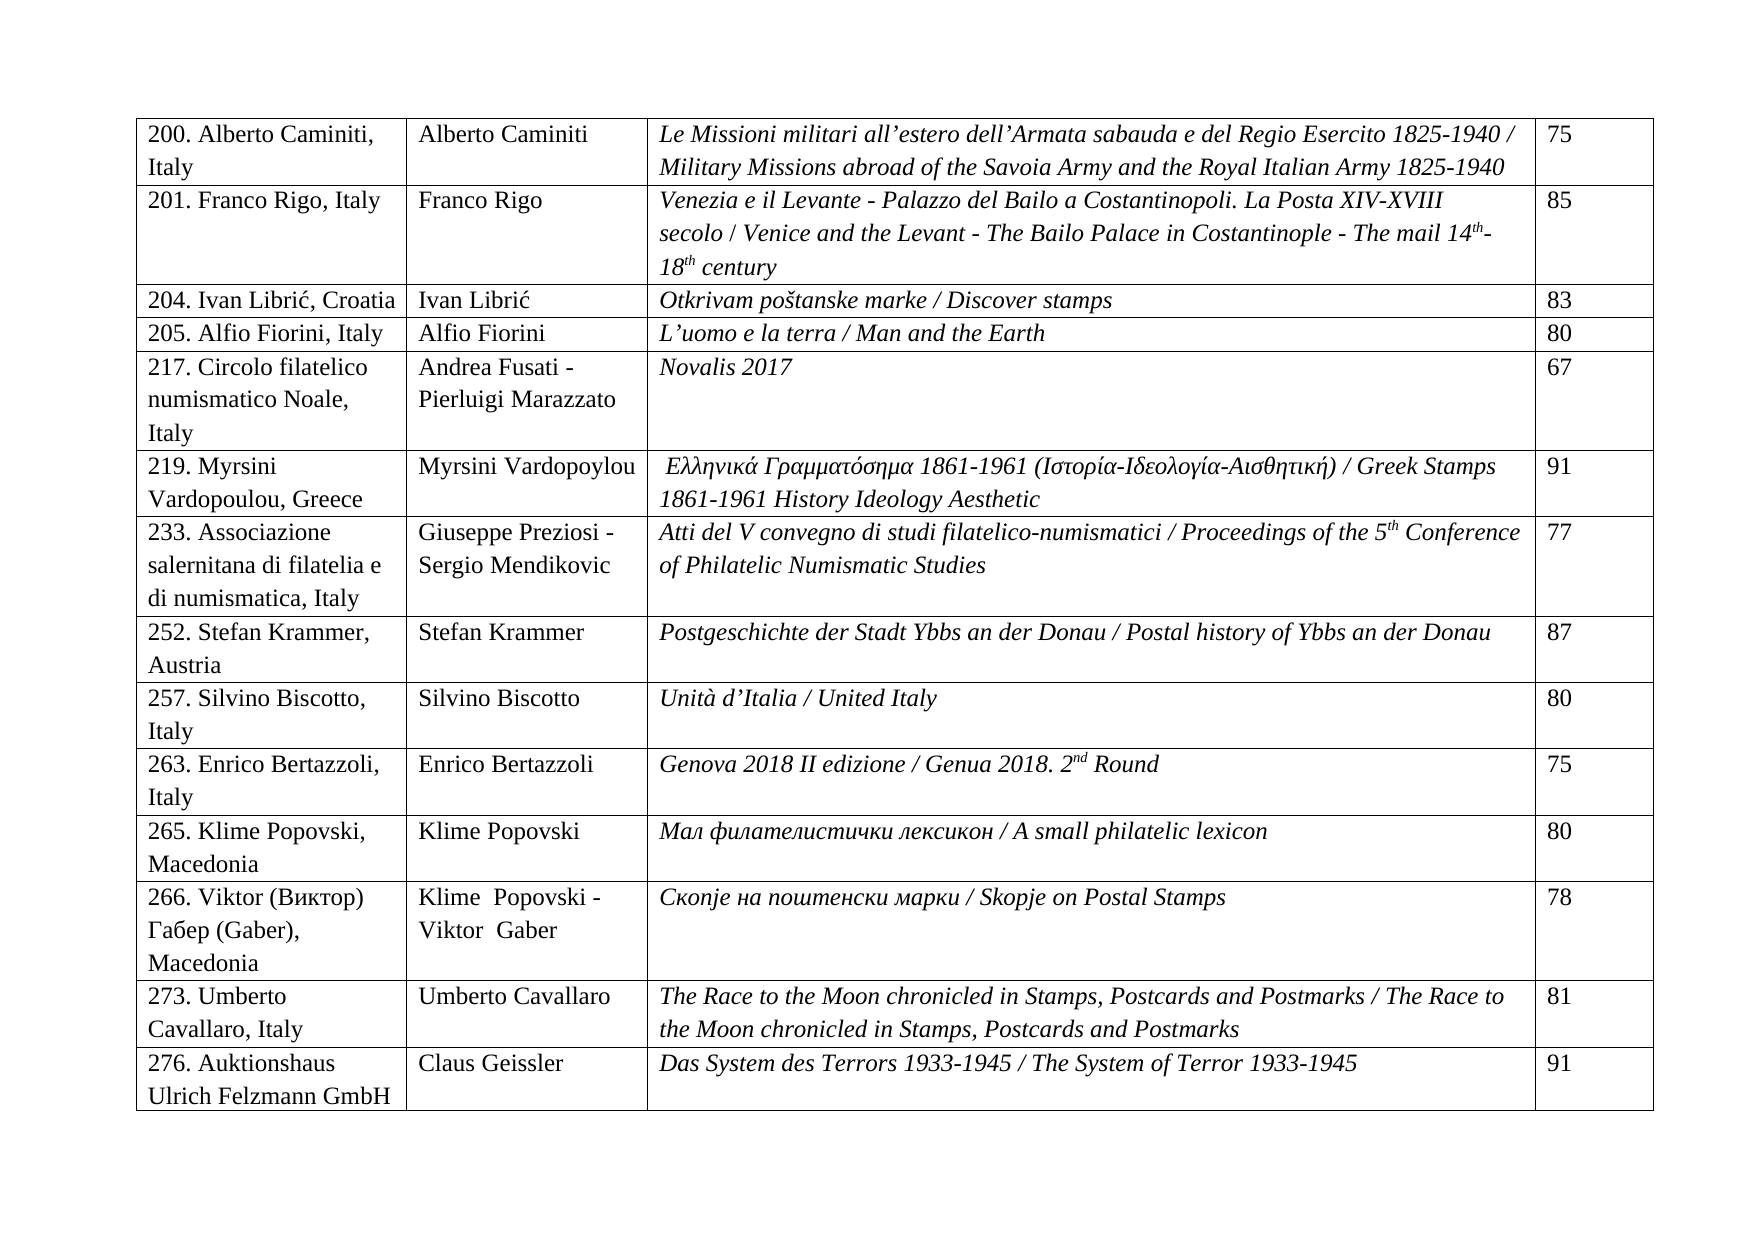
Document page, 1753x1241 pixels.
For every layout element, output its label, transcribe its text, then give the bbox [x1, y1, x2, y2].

table_cell Myrsini Vardopoylou [407, 451, 647, 516]
table_cell Otkrivam poštanske marke / Discover stamps [648, 285, 1535, 317]
table_cell Ivan Librić [407, 285, 647, 317]
table_cell 91 [1536, 451, 1653, 516]
table_cell 205. Alfio Fiorini, Italy [137, 318, 406, 351]
table_cell 266. Viktor (Виктор) Габер (Gaber), Macedonia [137, 882, 406, 980]
table_cell 91 [1536, 1048, 1653, 1109]
table_cell Alfio Fiorini [407, 318, 647, 351]
table_cell 273. Umberto Cavallaro, Italy [137, 981, 406, 1047]
table_cell Silvino Biscotto [407, 683, 647, 748]
table_cell Ελληνικά Γραμματόσημα 1861-1961 (Ιστορία-Ιδεολογία-Αισθητική) / Greek Stamps 1861-1961 History Ideology Aesthetic [648, 451, 1535, 516]
table_cell Claus Geissler [407, 1048, 647, 1109]
table_cell 204. Ivan Librić, Croatia [137, 285, 406, 317]
table_cell 87 [1536, 617, 1653, 682]
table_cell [648, 1048, 1535, 1109]
table_cell Unità d’Italia / United Italy [648, 683, 1535, 748]
table_cell 83 [1536, 285, 1653, 317]
table_cell Umberto Cavallaro [407, 981, 647, 1047]
table_cell 252. Stefan Krammer, Austria [137, 617, 406, 682]
table_cell Giuseppe Preziosi - Sergio Mendikovic [407, 517, 647, 616]
table_cell 200. Alberto Caminiti, Italy [137, 119, 406, 184]
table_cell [137, 1048, 406, 1109]
table_cell 80 [1536, 318, 1653, 351]
table_cell 233. Associazione salernitana di filatelia e di numismatica, Italy [137, 517, 406, 616]
table_cell 85 [1536, 186, 1653, 284]
table_cell 78 [1536, 882, 1653, 980]
table_cell 219. Myrsini Vardopoulou, Greece [137, 451, 406, 516]
table_cell 67 [1536, 352, 1653, 450]
table_cell 80 [1536, 683, 1653, 748]
table_cell Postgeschichte der Stadt Ybbs an der Donau / Postal history of Ybbs an der Donau [648, 617, 1535, 682]
table_cell Le Missioni militari all’estero dell’Armata sabauda e del Regio Esercito 1825-1940 / Military Missions abroad of the Savoia Army and the Royal Italian Army 1825-1940 [648, 119, 1535, 184]
table_cell 257. Silvino Biscotto, Italy [137, 683, 406, 748]
table_cell 217. Circolo filatelico numismatico Noale, Italy [137, 352, 406, 450]
table_cell Venezia e il Levante - Palazzo del Bailo a Costantinopoli. La Posta XIV-XVIII secolo / Venice and the Levant - The Bailo Palace in Costantinople - The mail 14th-18th century [648, 186, 1535, 284]
table_cell Alberto Caminiti [407, 119, 647, 184]
table_cell 201. Franco Rigo, Italy [137, 186, 406, 284]
table_cell Atti del V convegno di studi filatelico-numismatici / Proceedings of the 5th Conference of Philatelic Numismatic Studies [648, 517, 1535, 616]
table_cell 80 [1536, 816, 1653, 881]
table_cell 75 [1536, 749, 1653, 815]
table_cell Andrea Fusati - Pierluigi Marazzato [407, 352, 647, 450]
table_cell Stefan Krammer [407, 617, 647, 682]
table_cell Klime Popovski - Viktor Gaber [407, 882, 647, 980]
table_cell Enrico Bertazzoli [407, 749, 647, 815]
table_cell The Race to the Moon chronicled in Stamps, Postcards and Postmarks / The Race to the Moon chronicled in Stamps, Postcards and Postmarks [648, 981, 1535, 1047]
table_cell Novalis 2017 [648, 352, 1535, 450]
table_cell 265. Klime Popovski, Macedonia [137, 816, 406, 881]
table_cell Franco Rigo [407, 186, 647, 284]
table_cell L’uomo e la terra / Man and the Earth [648, 318, 1535, 351]
table_cell Klime Popovski [407, 816, 647, 881]
table_cell Мал филателистички лексикон / A small philatelic lexicon [648, 816, 1535, 881]
table_cell 263. Enrico Bertazzoli, Italy [137, 749, 406, 815]
table_cell 81 [1536, 981, 1653, 1047]
table_cell Genova 2018 II edizione / Genua 2018. 2nd Round [648, 749, 1535, 815]
table_cell 77 [1536, 517, 1653, 616]
table_cell 75 [1536, 119, 1653, 184]
table_cell Скопје на поштенски марки / Skopje on Postal Stamps [648, 882, 1535, 980]
